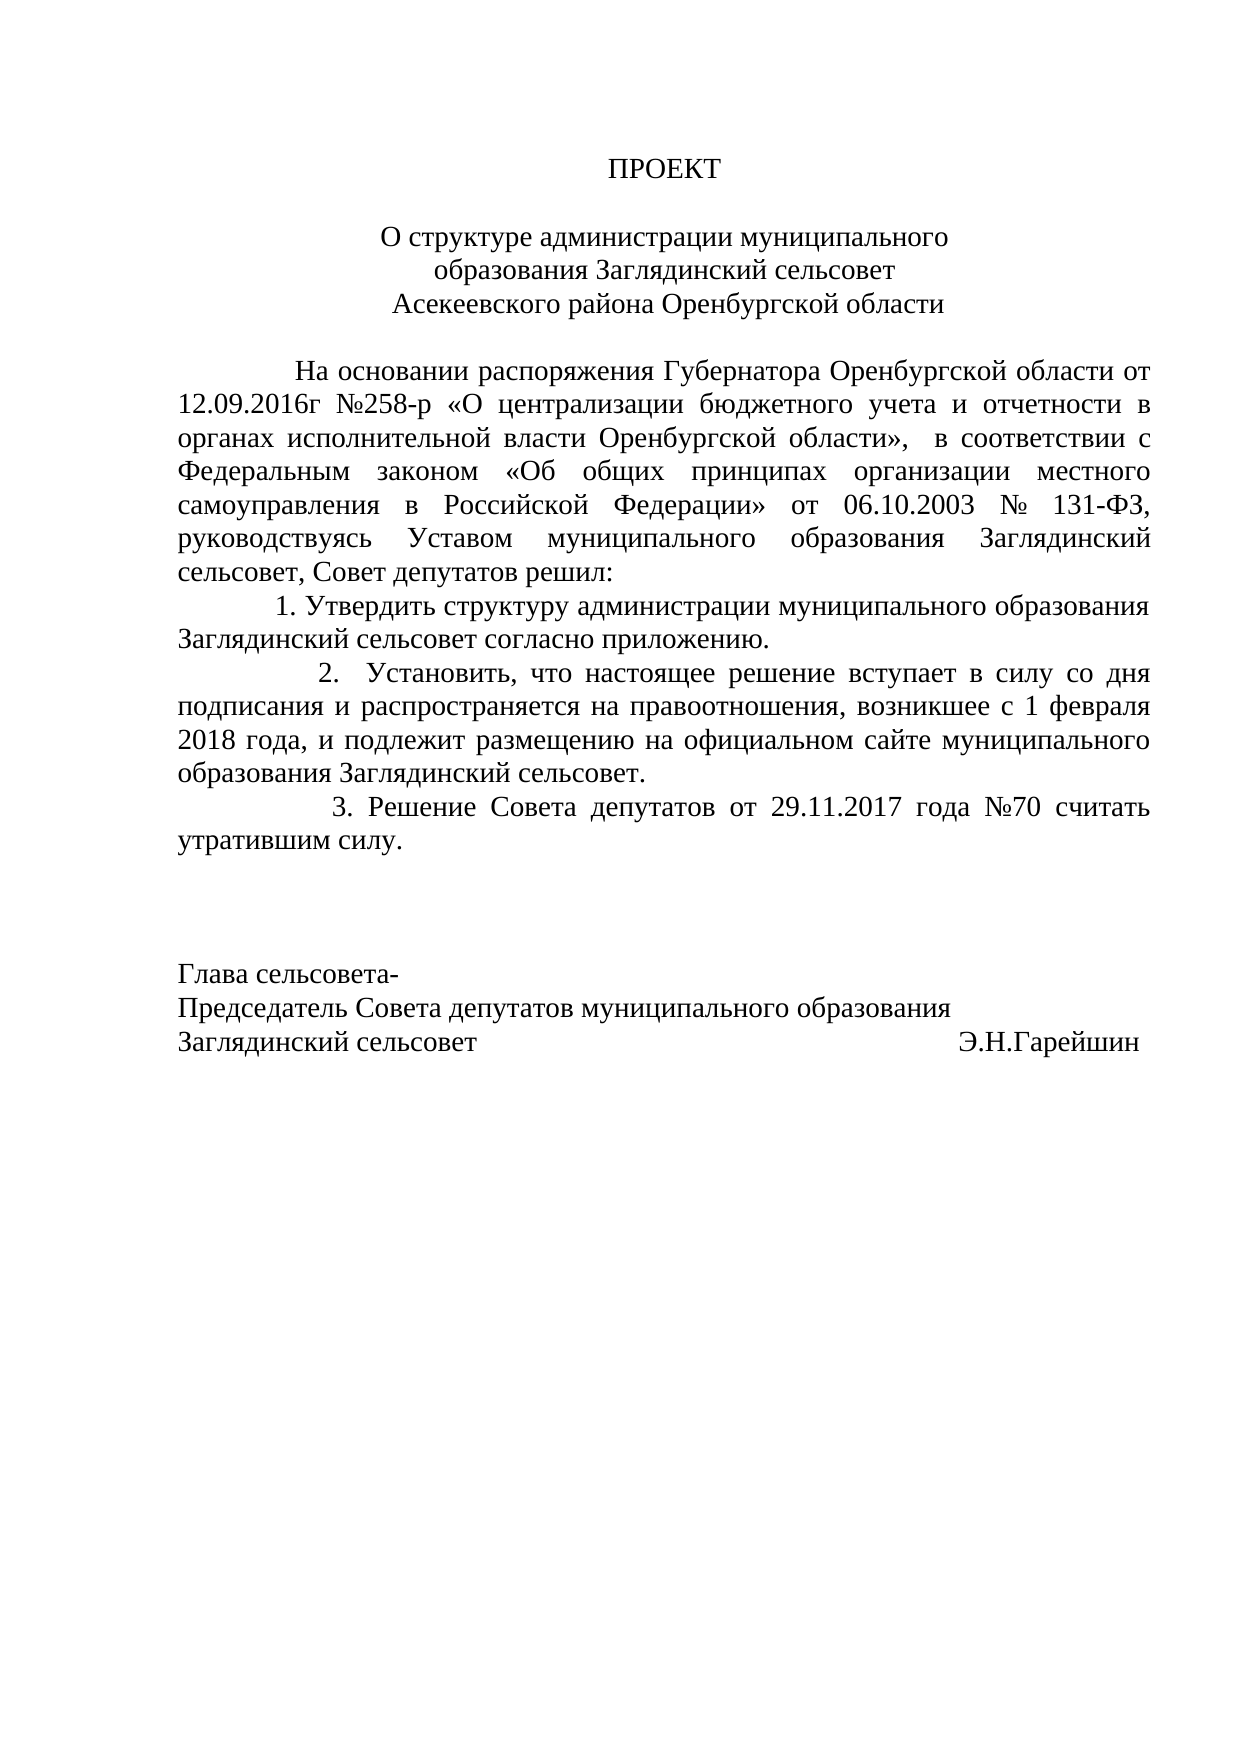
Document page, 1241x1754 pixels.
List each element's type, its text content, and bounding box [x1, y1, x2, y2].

text ПРОЕКТ [177, 152, 1152, 185]
text 3. Решение Совета депутатов от 29.11.2017 года №70 считать утратившим силу. [177, 789, 1152, 856]
text образования Заглядинский сельсовет [177, 252, 1152, 286]
text Глава сельсовета- [177, 957, 1152, 990]
text Асекеевского района Оренбургской области [177, 286, 1152, 319]
text 1. Утвердить структуру администрации муниципального образования Заглядинский сельсовет согласно приложению. [177, 588, 1152, 655]
text О структуре администрации муниципального [177, 219, 1152, 252]
text На основании распоряжения Губернатора Оренбургской области от 12.09.2016г №258-р «О централизации бюджетного учета и отчетности в органах исполнительной власти Оренбургской области», в соответствии с Федеральным законом «Об общих принципах организации местного самоуправления в Российской Федерации» от 06.10.2003 № 131-ФЗ, руководствуясь Уставом муниципального образования Заглядинский сельсовет, Совет депутатов решил: [177, 353, 1152, 588]
text 2. Установить, что настоящее решение вступает в силу со дня подписания и распространяется на правоотношения, возникшее с 1 февраля 2018 года, и подлежит размещению на официальном сайте муниципального образования Заглядинский сельсовет. [177, 655, 1152, 789]
text Председатель Совета депутатов муниципального образования [177, 990, 1152, 1024]
text Заглядинский сельсовет Э.Н.Гарейшин [177, 1024, 1152, 1057]
